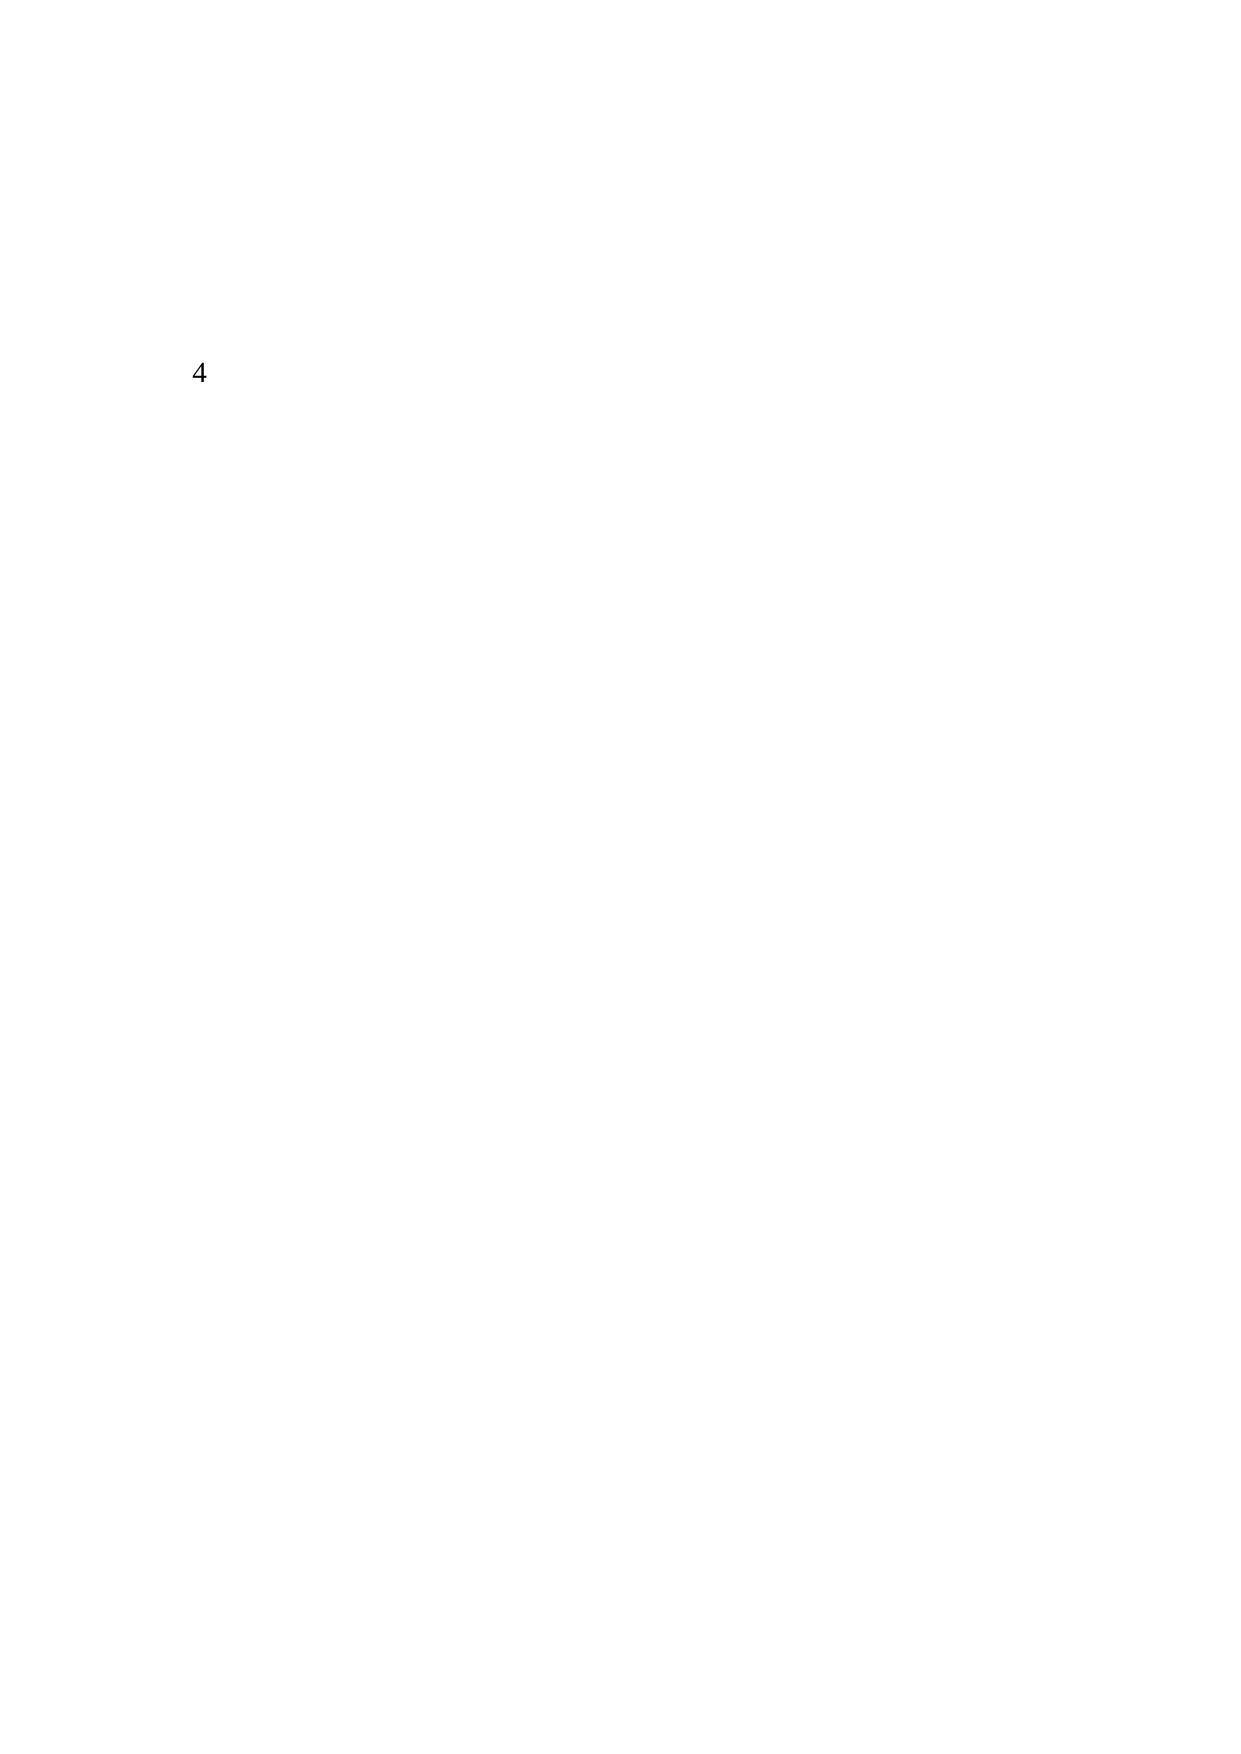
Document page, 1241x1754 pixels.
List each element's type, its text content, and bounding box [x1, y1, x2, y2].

text 4 [192, 356, 1152, 389]
